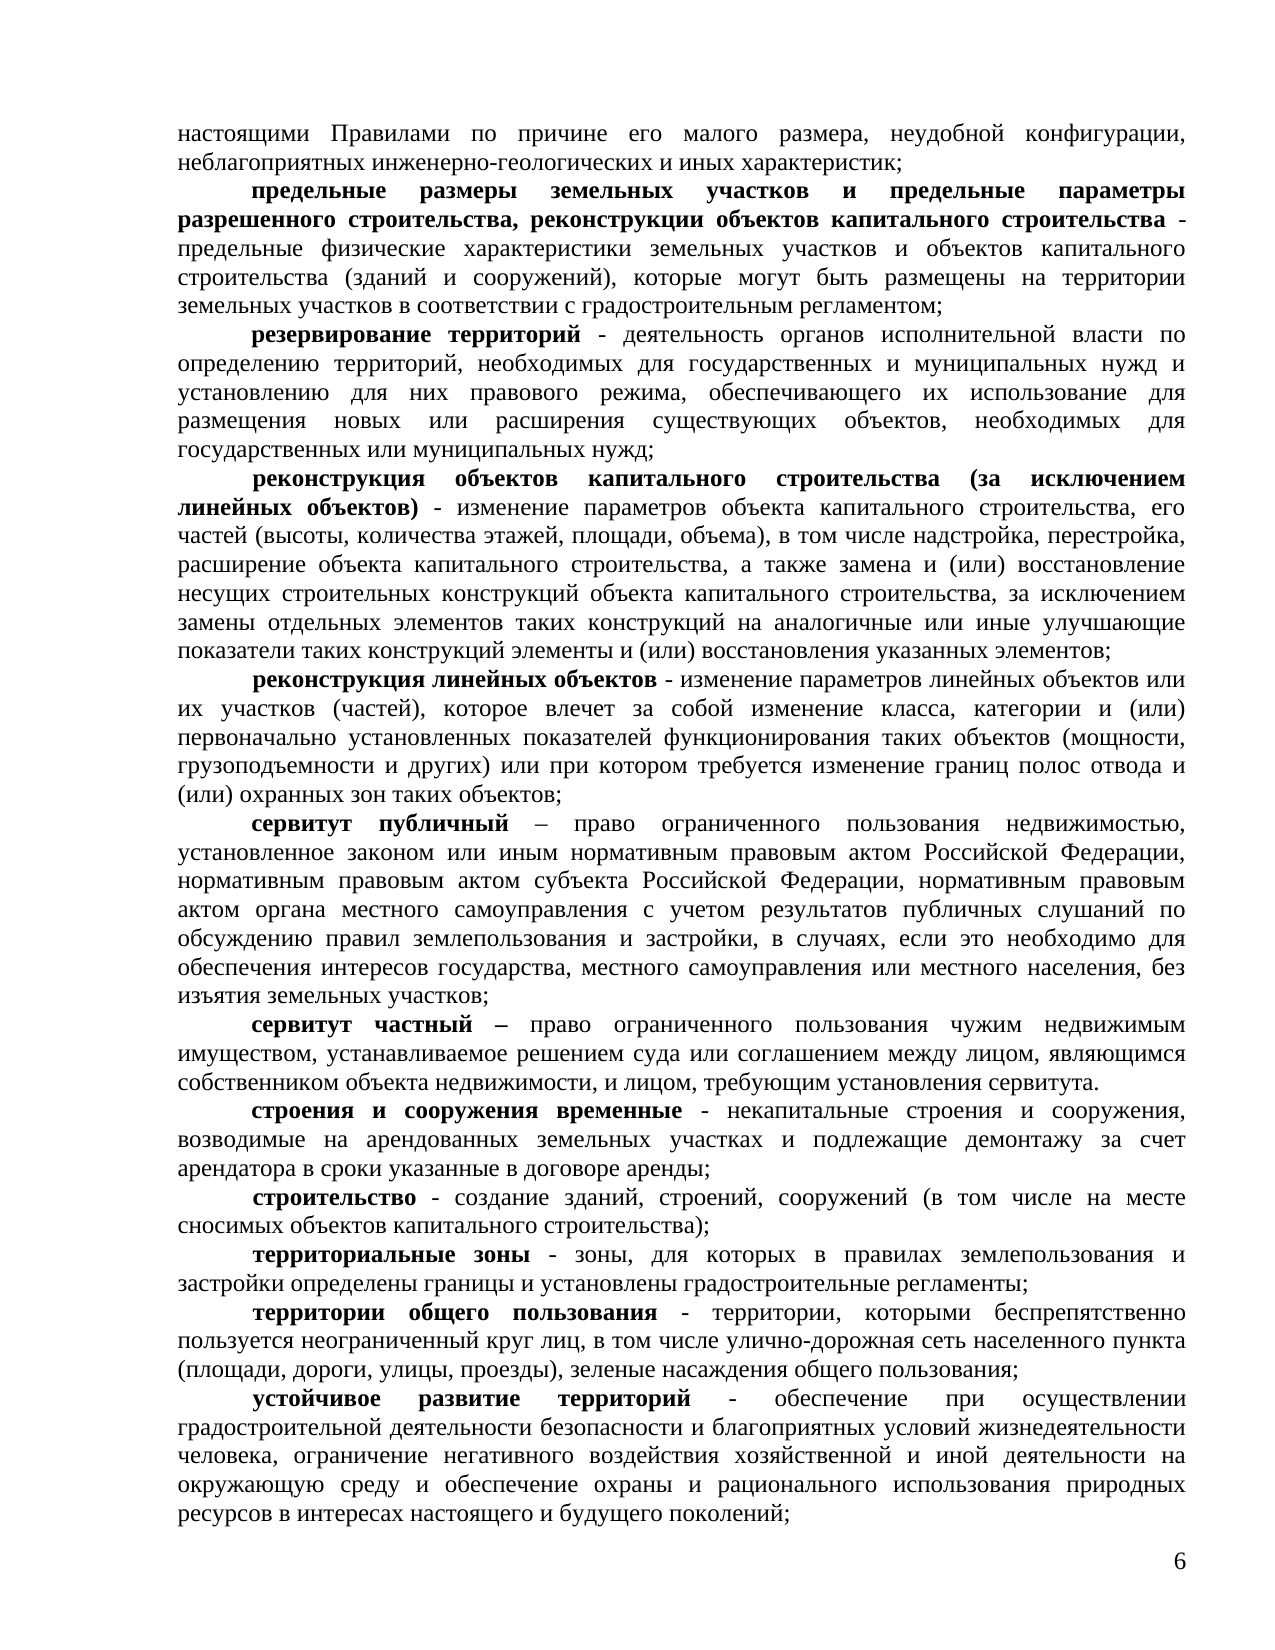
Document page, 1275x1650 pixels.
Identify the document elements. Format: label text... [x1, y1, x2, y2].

text устойчивое развитие территорий - обеспечение при осуществлении градостроительной деятельности безопасности и благоприятных условий жизнедеятельности человека, ограничение негативного воздействия хозяйственной и иной деятельности на окружающую среду и обеспечение охраны и рационального использования природных ресурсов в интересах настоящего и будущего поколений; [177, 1383, 1186, 1527]
text резервирование территорий - деятельность органов исполнительной власти по определению территорий, необходимых для государственных и муниципальных нужд и установлению для них правового режима, обеспечивающего их использование для размещения новых или расширения существующих объектов, необходимых для государственных или муниципальных нужд; [177, 319, 1186, 463]
text сервитут частный – право ограниченного пользования чужим недвижимым имуществом, устанавливаемое решением суда или соглашением между лицом, являющимся собственником объекта недвижимости, и лицом, требующим установления сервитута. [177, 1009, 1186, 1096]
text территориальные зоны - зоны, для которых в правилах землепользования и застройки определены границы и установлены градостроительные регламенты; [177, 1239, 1186, 1297]
text строения и сооружения временные - некапитальные строения и сооружения, возводимые на арендованных земельных участках и подлежащие демонтажу за счет арендатора в сроки указанные в договоре аренды; [177, 1096, 1186, 1182]
text предельные размеры земельных участков и предельные параметры разрешенного строительства, реконструкции объектов капитального строительства - предельные физические характеристики земельных участков и объектов капитального строительства (зданий и сооружений), которые могут быть размещены на территории земельных участков в соответствии с градостроительным регламентом; [177, 176, 1186, 319]
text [177, 118, 1186, 176]
text реконструкция линейных объектов - изменение параметров линейных объектов или их участков (частей), которое влечет за собой изменение класса, категории и (или) первоначально установленных показателей функционирования таких объектов (мощности, грузоподъемности и других) или при котором требуется изменение границ полос отвода и (или) охранных зон таких объектов; [177, 664, 1186, 808]
text строительство - создание зданий, строений, сооружений (в том числе на месте сносимых объектов капитального строительства); [177, 1182, 1186, 1239]
text сервитут публичный – право ограниченного пользования недвижимостью, установленное законом или иным нормативным правовым актом Российской Федерации, нормативным правовым актом субъекта Российской Федерации, нормативным правовым актом органа местного самоуправления с учетом результатов публичных слушаний по обсуждению правил землепользования и застройки, в случаях, если это необходимо для обеспечения интересов государства, местного самоуправления или местного населения, без изъятия земельных участков; [177, 808, 1186, 1009]
text реконструкция объектов капитального строительства (за исключением линейных объектов) - изменение параметров объекта капитального строительства, его частей (высоты, количества этажей, площади, объема), в том числе надстройка, перестройка, расширение объекта капитального строительства, а также замена и (или) восстановление несущих строительных конструкций объекта капитального строительства, за исключением замены отдельных элементов таких конструкций на аналогичные или иные улучшающие показатели таких конструкций элементы и (или) восстановления указанных элементов; [177, 463, 1186, 664]
text территории общего пользования - территории, которыми беспрепятственно пользуется неограниченный круг лиц, в том числе улично-дорожная сеть населенного пункта (площади, дороги, улицы, проезды), зеленые насаждения общего пользования; [177, 1297, 1186, 1383]
